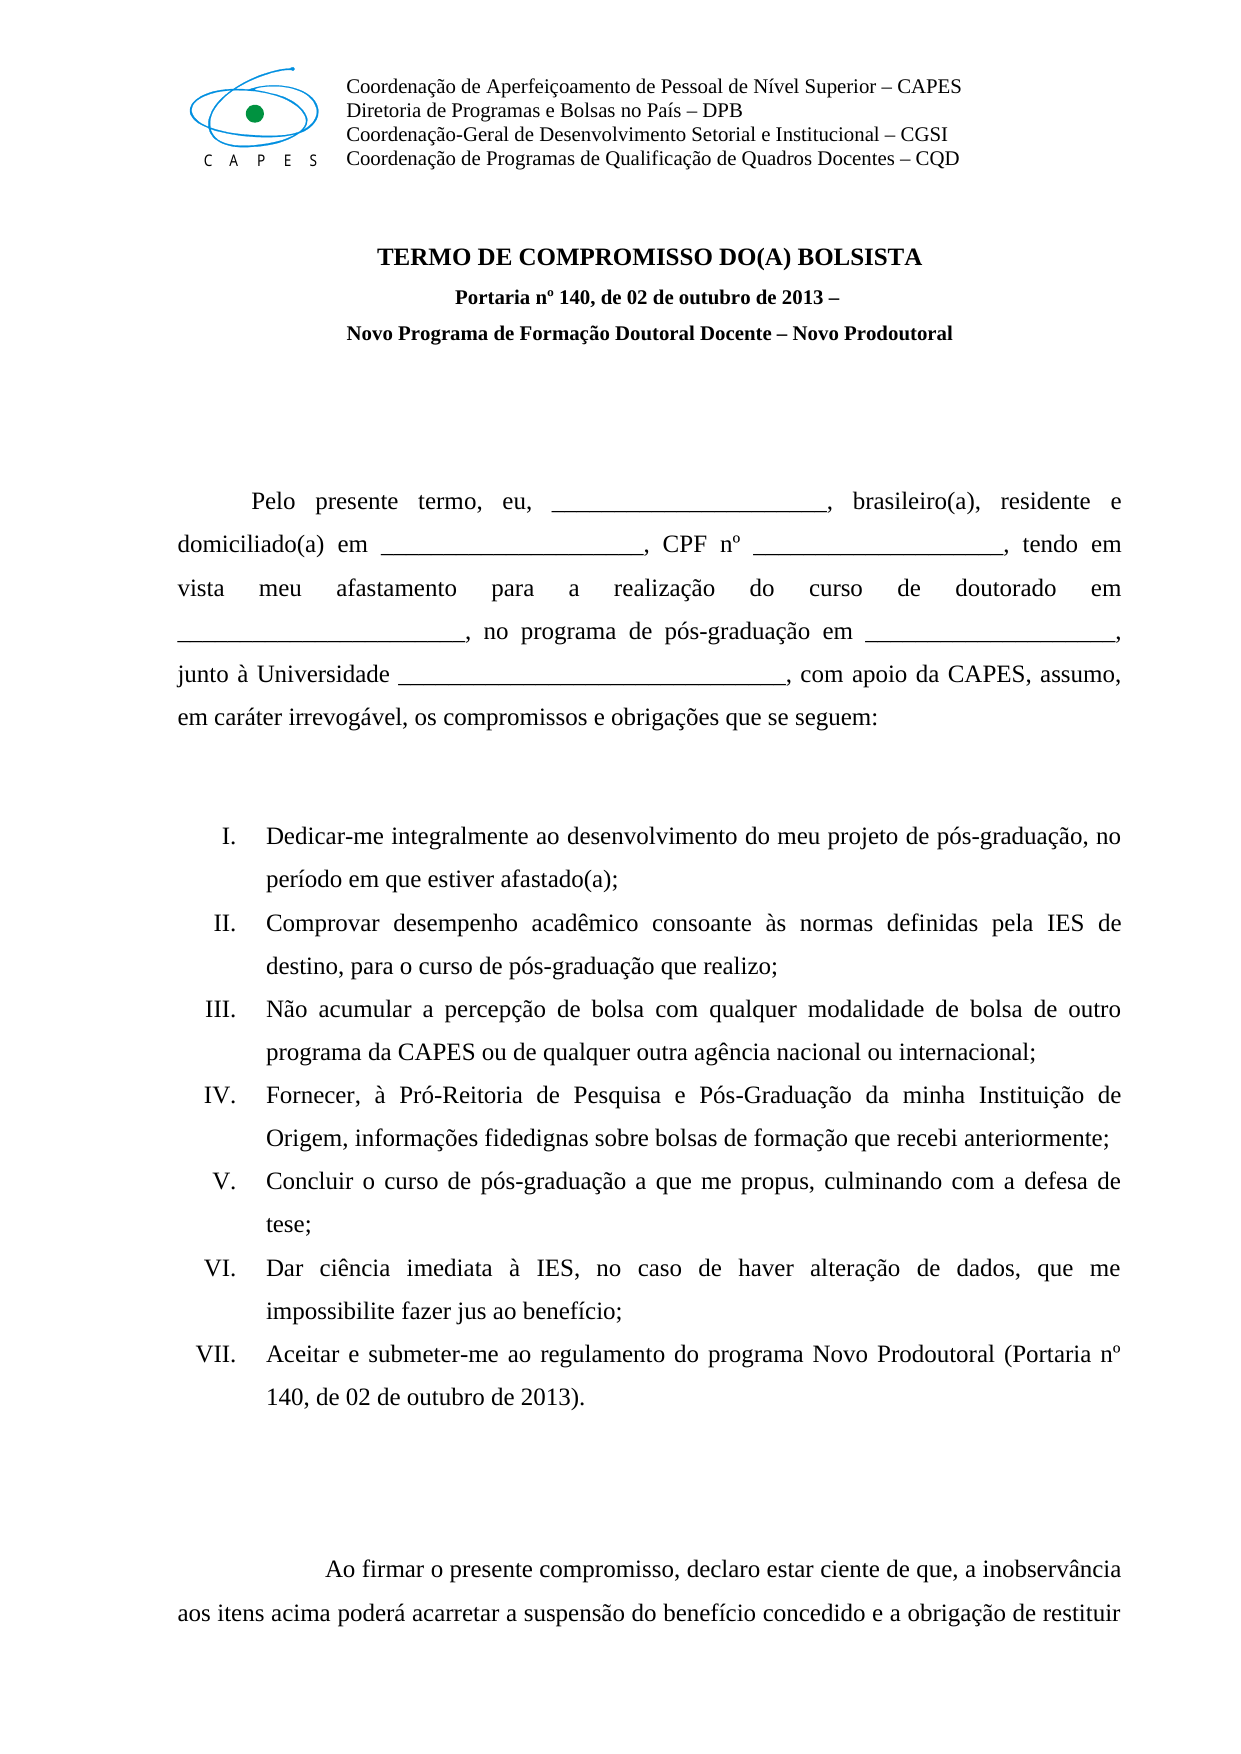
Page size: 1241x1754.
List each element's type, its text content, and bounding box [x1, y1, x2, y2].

list Dar ciência imediata à IES, no caso de haver alteração de dados, que me impossibilite fazer jus ao benefício; [236, 1253, 1122, 1324]
text TERMO DE COMPROMISSO DO(A) BOLSISTA​ [177, 242, 1122, 271]
list Aceitar e submeter-me ao regulamento do programa Novo Prodoutoral (Portaria nº 140, de 02 de outubro de 2013). [236, 1339, 1122, 1411]
list Fornecer, à Pró-Reitoria de Pesquisa e Pós-Graduação da minha Instituição de Origem, informações fidedignas sobre bolsas de formação que recebi anteriormente; [236, 1080, 1122, 1152]
list Comprovar desempenho acadêmico consoante às normas definidas pela IES de destino, para o curso de pós-graduação que realizo; [236, 908, 1122, 979]
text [177, 1554, 1122, 1626]
text Portaria nº 140, de 02 de outubro de 2013 – [177, 285, 1122, 309]
text Pelo presente termo, eu, ______________________, brasileiro(a), residente e domiciliado(a) em _____________________, CPF nº ____________________, tendo em vista meu afastamento para a realização do curso de doutorado em _______________________, no programa de pós-graduação em ____________________, junto à Universidade _______________________________, com apoio da CAPES, assumo, em caráter irrevogável, os compromissos e obrigações que se seguem: [177, 486, 1122, 731]
list Dedicar-me integralmente ao desenvolvimento do meu projeto de pós-graduação, no período em que estiver afastado(a); [236, 821, 1122, 893]
text Novo Programa de Formação Doutoral Docente – Novo Prodoutoral [177, 321, 1122, 345]
list Não acumular a percepção de bolsa com qualquer modalidade de bolsa de outro programa da CAPES ou de qualquer outra agência nacional ou internacional; [236, 994, 1122, 1066]
list Concluir o curso de pós-graduação a que me propus, culminando com a defesa de tese; [236, 1166, 1122, 1238]
